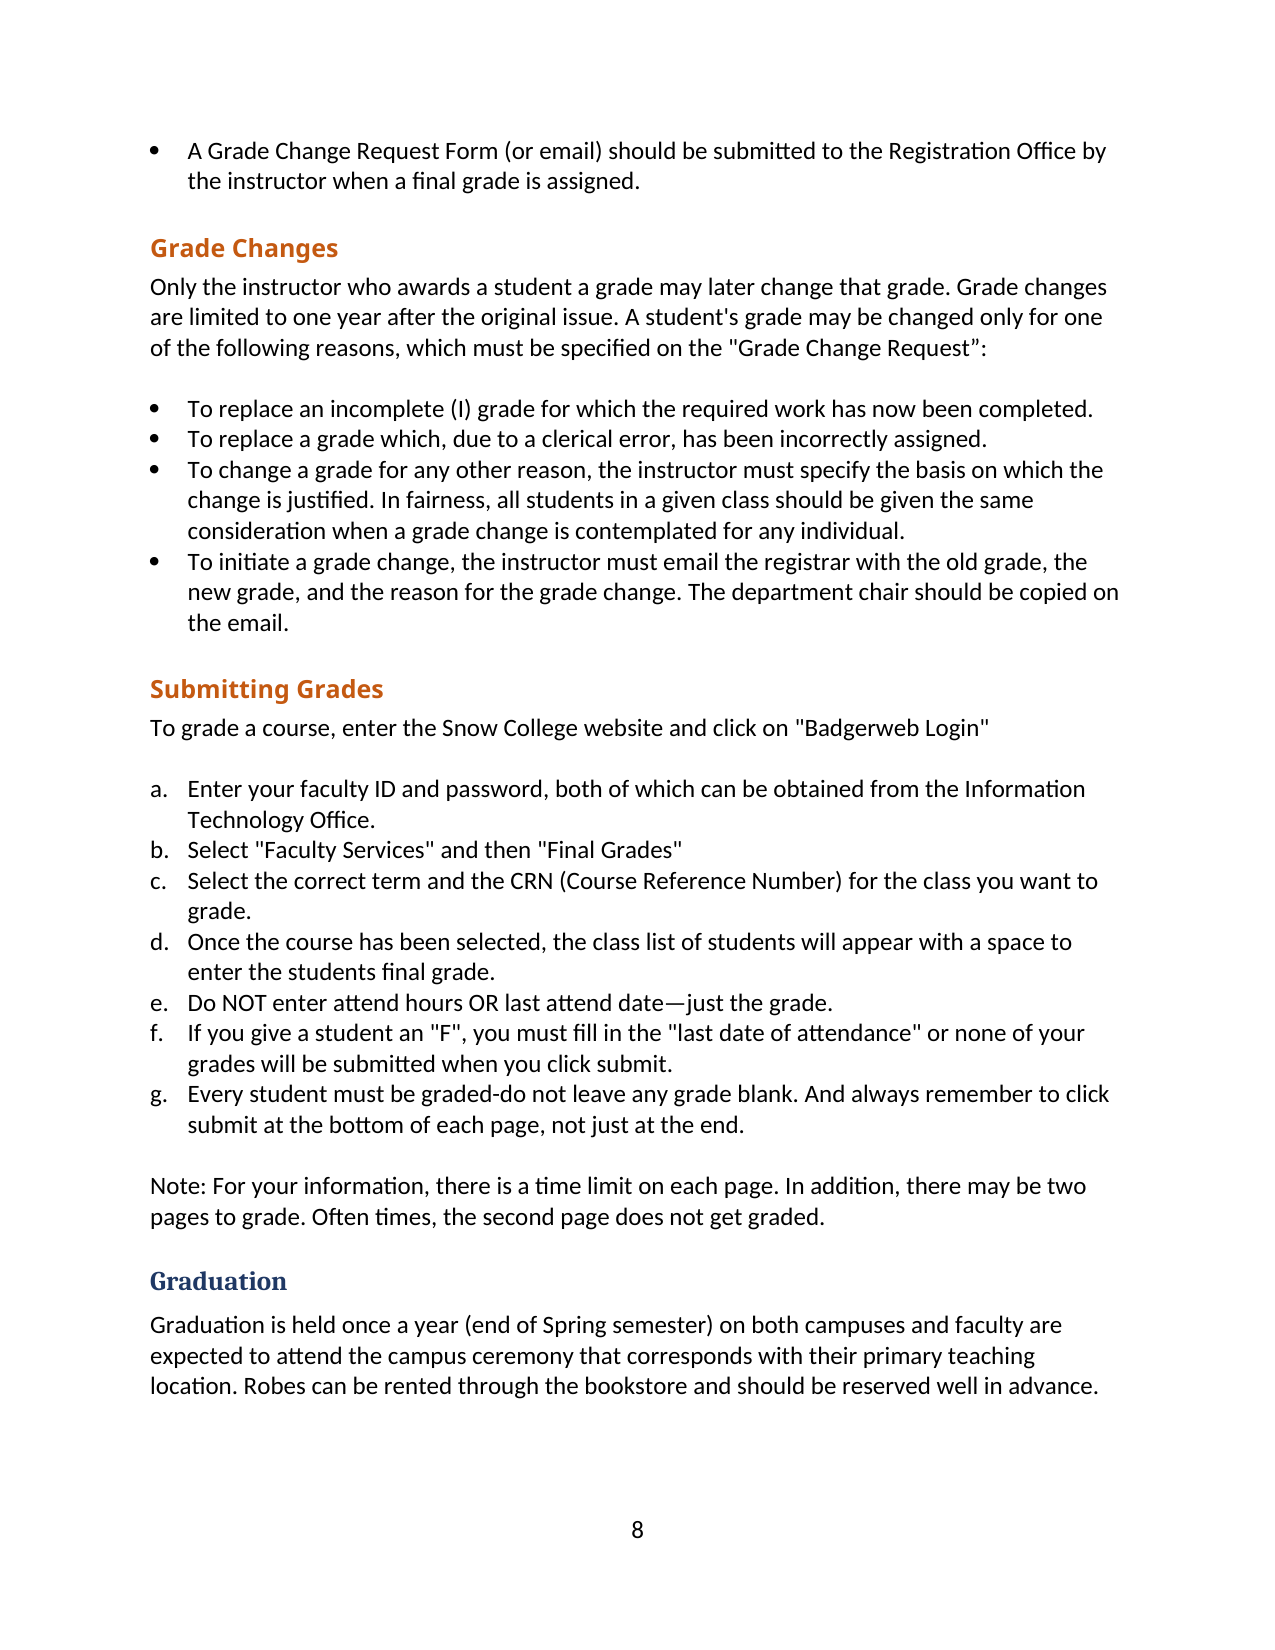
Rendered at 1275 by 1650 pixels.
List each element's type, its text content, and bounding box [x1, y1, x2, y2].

list To replace an incomplete (I) grade for which the required work has now been completed. [150, 393, 1125, 424]
text Graduation is held once a year (end of Spring semester) on both campuses and faculty are expected to attend the campus ceremony that corresponds with their primary teaching location. Robes can be rented through the bookstore and should be reserved well in advance. [150, 1309, 1125, 1401]
list Enter your faculty ID and password, both of which can be obtained from the Information Technology Office. [150, 773, 1125, 834]
list A Grade Change Request Form (or email) should be submitted to the Registration Office by the instructor when a final grade is assigned. [150, 135, 1125, 227]
list To initiate a grade change, the instructor must email the registrar with the old grade, the new grade, and the reason for the grade change. The department chair should be copied on the email. [150, 546, 1125, 637]
text Graduation [150, 1266, 1125, 1297]
list Once the course has been selected, the class list of students will appear with a space to enter the students final grade. [150, 926, 1125, 987]
list To change a grade for any other reason, the instructor must specify the basis on which the change is justified. In fairness, all students in a given class should be given the same consideration when a grade change is contemplated for any individual. [150, 454, 1125, 546]
list Do NOT enter attend hours OR last attend date—just the grade. [150, 987, 1125, 1017]
list Select "Faculty Services" and then "Final Grades" [150, 834, 1125, 865]
text Only the instructor who awards a student a grade may later change that grade. Grade changes are limited to one year after the original issue. A student's grade may be changed only for one of the following reasons, which must be specified on the "Grade Change Request”: [150, 271, 1125, 363]
list If you give a student an "F", you must fill in the "last date of attendance" or none of your grades will be submitted when you click submit. [150, 1017, 1125, 1078]
list To replace a grade which, due to a clerical error, has been incorrectly assigned. [150, 424, 1125, 454]
list Select the correct term and the CRN (Course Reference Number) for the class you want to grade. [150, 865, 1125, 926]
text Grade Changes [150, 231, 1125, 265]
text To grade a course, enter the Snow College website and click on "Badgerweb Login" [150, 712, 1125, 743]
text Note: For your information, there is a time limit on each page. In addition, there may be two pages to grade. Often times, the second page does not get graded. [150, 1170, 1125, 1231]
list Every student must be graded-do not leave any grade blank. And always remember to click submit at the bottom of each page, not just at the end. [150, 1078, 1125, 1139]
text Submitting Grades [150, 672, 1125, 706]
